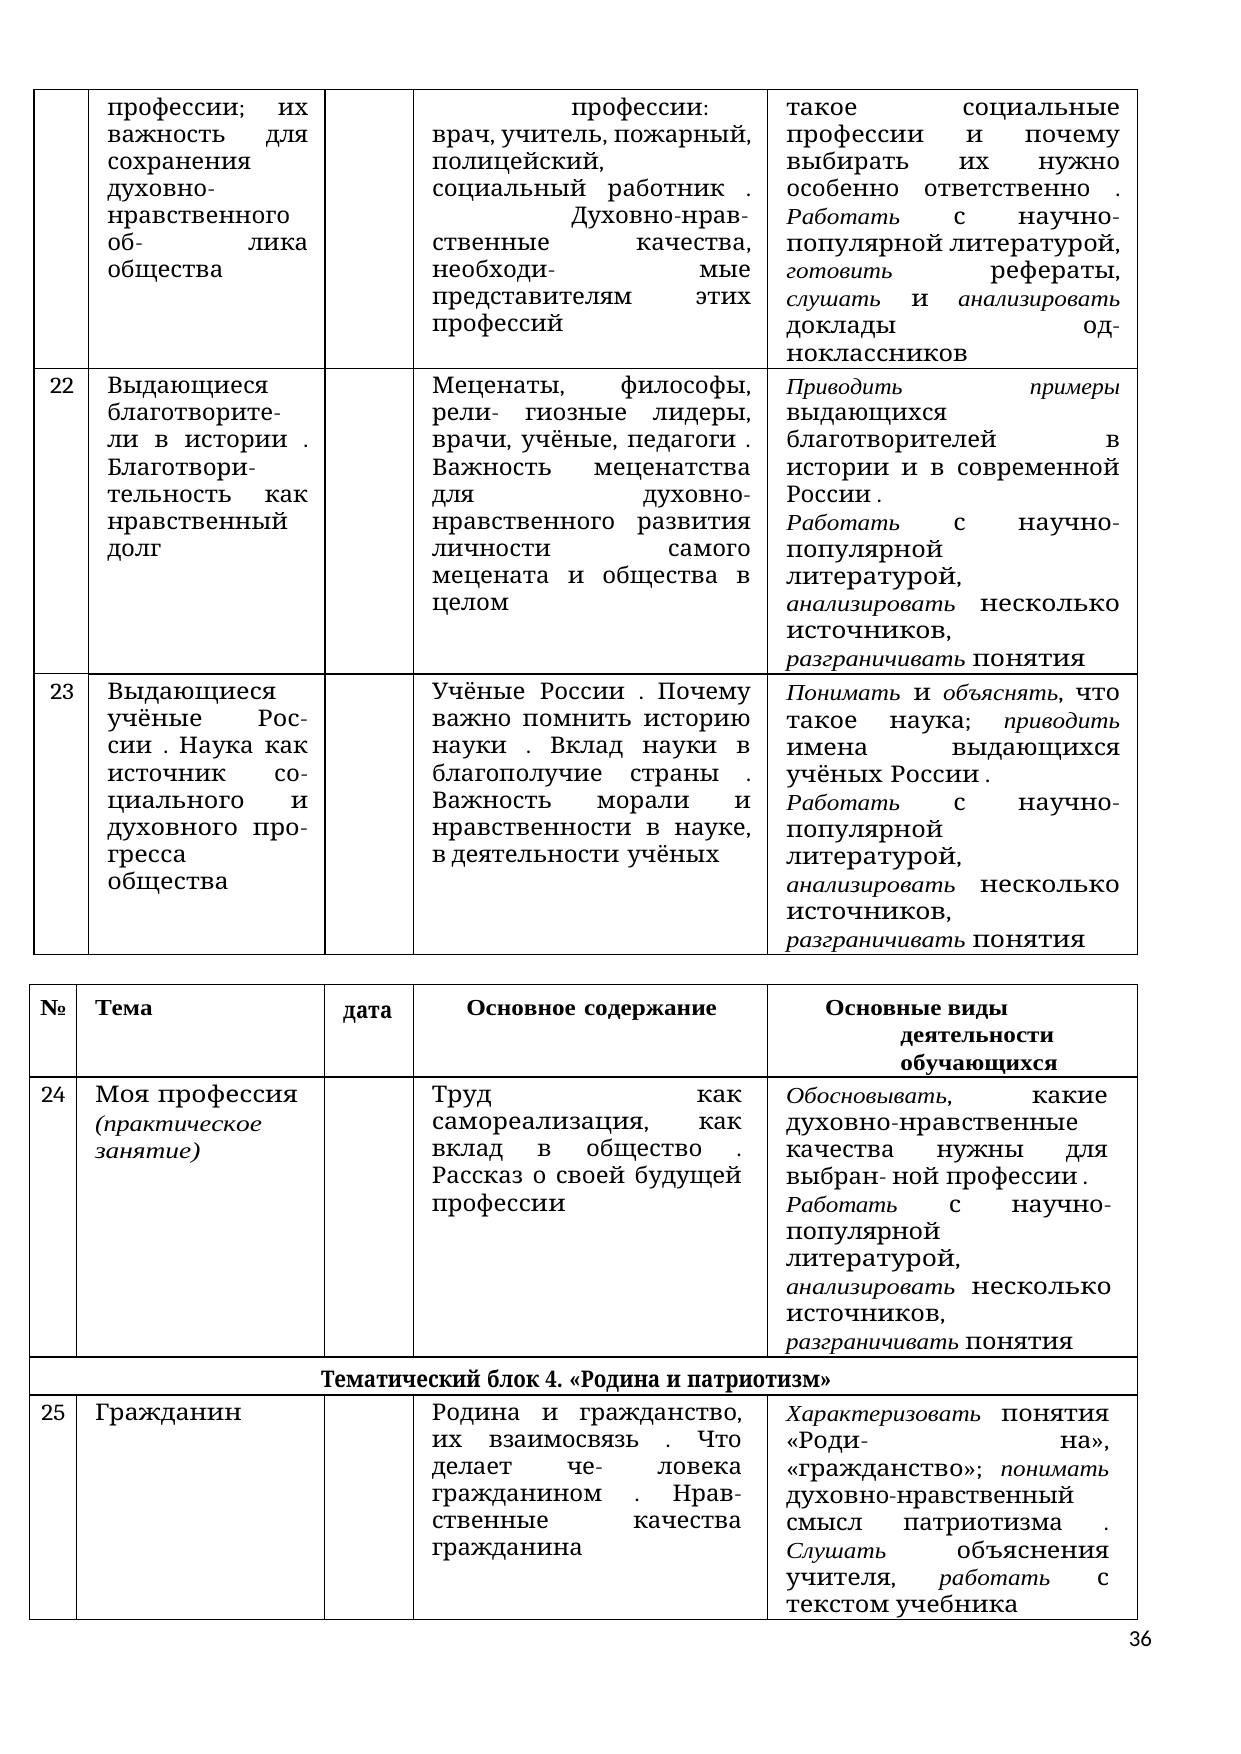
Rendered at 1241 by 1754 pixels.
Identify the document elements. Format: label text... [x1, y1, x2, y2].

table_cell 24 [30, 1078, 76, 1356]
table_cell [325, 1396, 413, 1619]
table_cell Родина и гражданство, их взаимосвязь . Что делает че- ловека гражданином . Нрав- ственные качества гражданина [414, 1396, 767, 1619]
table_cell Тематический блок 4. «Родина и патриотизм» [30, 1358, 1137, 1394]
table_cell Меценаты, философы, рели- гиозные лидеры, врачи, учёные, педагоги . Важность меценатства для духовно-нравственного развития личности самого мецената и общества в целом [414, 369, 767, 673]
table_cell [414, 90, 767, 367]
table_cell Гражданин [77, 1396, 324, 1619]
table_cell Моя профессия (практическое занятие) [77, 1078, 324, 1356]
table_cell Приводить примеры выдающихся благотворителей в истории и в современной России . Работать с научно-популярной литературой, анализировать несколько источников, разграничивать понятия [768, 369, 1137, 673]
table_cell Характеризовать понятия «Роди- на», «гражданство»; понимать духовно-нравственный смысл патриотизма . Слушать объяснения учителя, работать с текстом учебника [768, 1396, 1137, 1619]
table_header Тема [77, 985, 324, 1076]
table_cell 23 [35, 674, 88, 954]
table_header № [30, 985, 76, 1076]
table_cell [326, 675, 413, 954]
table_cell 22 [35, 369, 88, 673]
table_header Основное содержание [414, 985, 767, 1076]
table_cell Выдающиеся учёные Рос- сии . Наука как источник со- циального и духовного про- гресса общества [89, 675, 324, 954]
table_header дата [325, 985, 413, 1076]
table_cell [326, 90, 413, 367]
table_cell 21 [35, 90, 88, 367]
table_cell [768, 90, 1137, 367]
table_cell [325, 1078, 413, 1356]
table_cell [89, 90, 324, 367]
table_cell Выдающиеся благотворите- ли в истории . Благотвори- тельность как нравственный долг [89, 369, 324, 673]
table_cell 25 [30, 1396, 76, 1619]
table_cell Учёные России . Почему важно помнить историю науки . Вклад науки в благополучие страны . Важность морали и нравственности в науке, в деятельности учёных [414, 675, 767, 954]
table_header Основные виды деятельности обучающихся [768, 985, 1137, 1076]
table_cell Обосновывать, какие духовно-нравственные качества нужны для выбран- ной профессии . Работать с научно-популярной литературой, анализировать несколько источников, разграничивать понятия [768, 1078, 1137, 1356]
table_cell [326, 369, 413, 673]
table_cell Понимать и объяснять, что такое наука; приводить имена выдающихся учёных России . Работать с научно-популярной литературой, анализировать несколько источников, разграничивать понятия [768, 675, 1137, 954]
table_cell Труд как самореализация, как вклад в общество . Рассказ о своей будущей профессии [414, 1078, 767, 1356]
